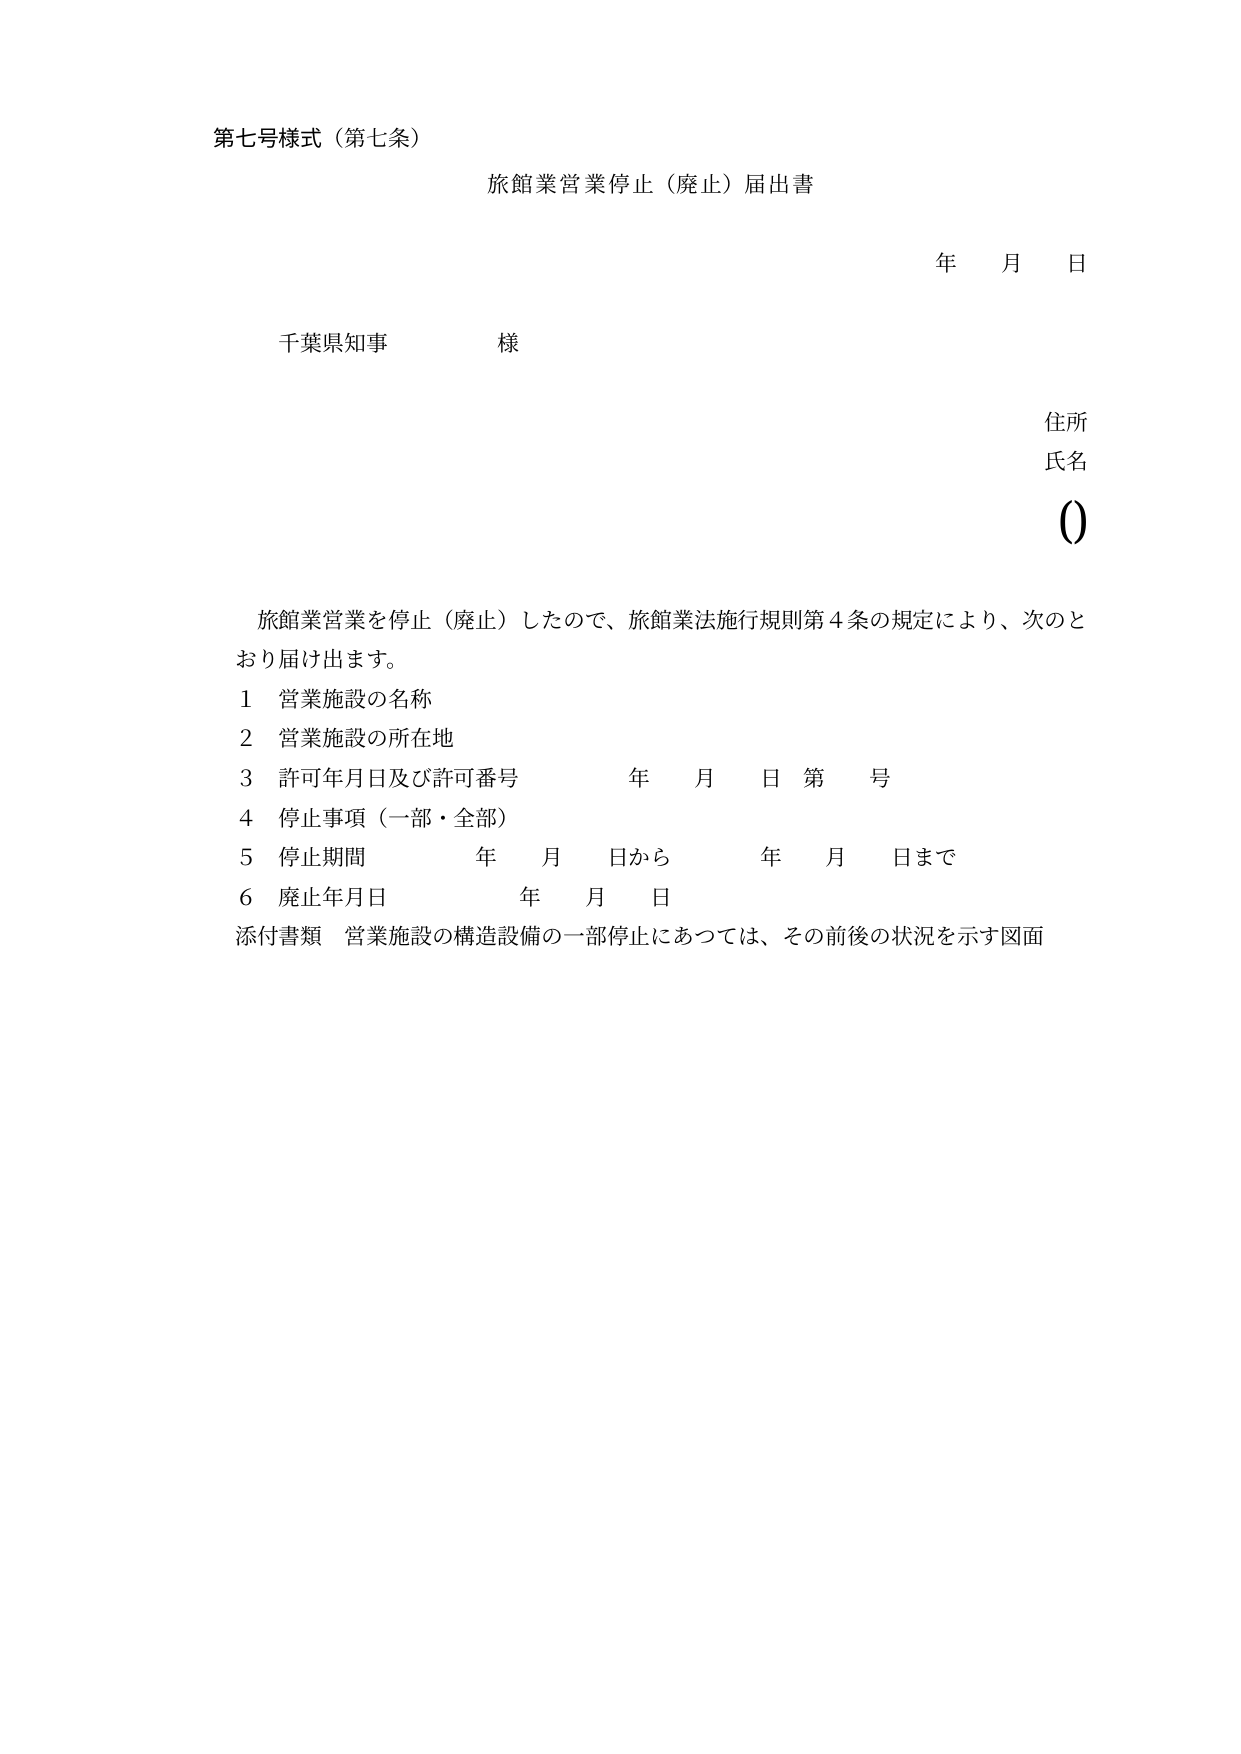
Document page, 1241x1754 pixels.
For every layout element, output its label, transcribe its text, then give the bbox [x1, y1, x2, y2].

text ３ 許可年月日及び許可番号 年 月 日 第 号 [235, 757, 1088, 797]
text 住所 [213, 401, 1088, 440]
text (法人にあつては、その名称、事務所所在地及び代表者の氏名) [213, 480, 1088, 559]
text 氏名 [213, 440, 1088, 480]
text ５ 停止期間 年 月 日から 年 月 日まで [235, 836, 1088, 876]
text ６ 廃止年月日 年 月 日 [235, 876, 1088, 915]
text ２ 営業施設の所在地 [235, 717, 1088, 757]
text 年 月 日 [213, 242, 1088, 282]
text 千葉県知事 様 [213, 322, 1088, 361]
text 旅館業営業を停止（廃止）したので、旅館業法施行規則第４条の規定により、次のとおり届け出ます。 [235, 599, 1088, 678]
text ４ 停止事項（一部・全部） [235, 797, 1088, 836]
text 添付書類 営業施設の構造設備の一部停止にあつては、その前後の状況を示す図面 [235, 915, 1088, 955]
text １ 営業施設の名称 [235, 678, 1088, 717]
text 旅 館 業 営 業 停 止（廃 止）届 出 書 [213, 163, 1088, 203]
